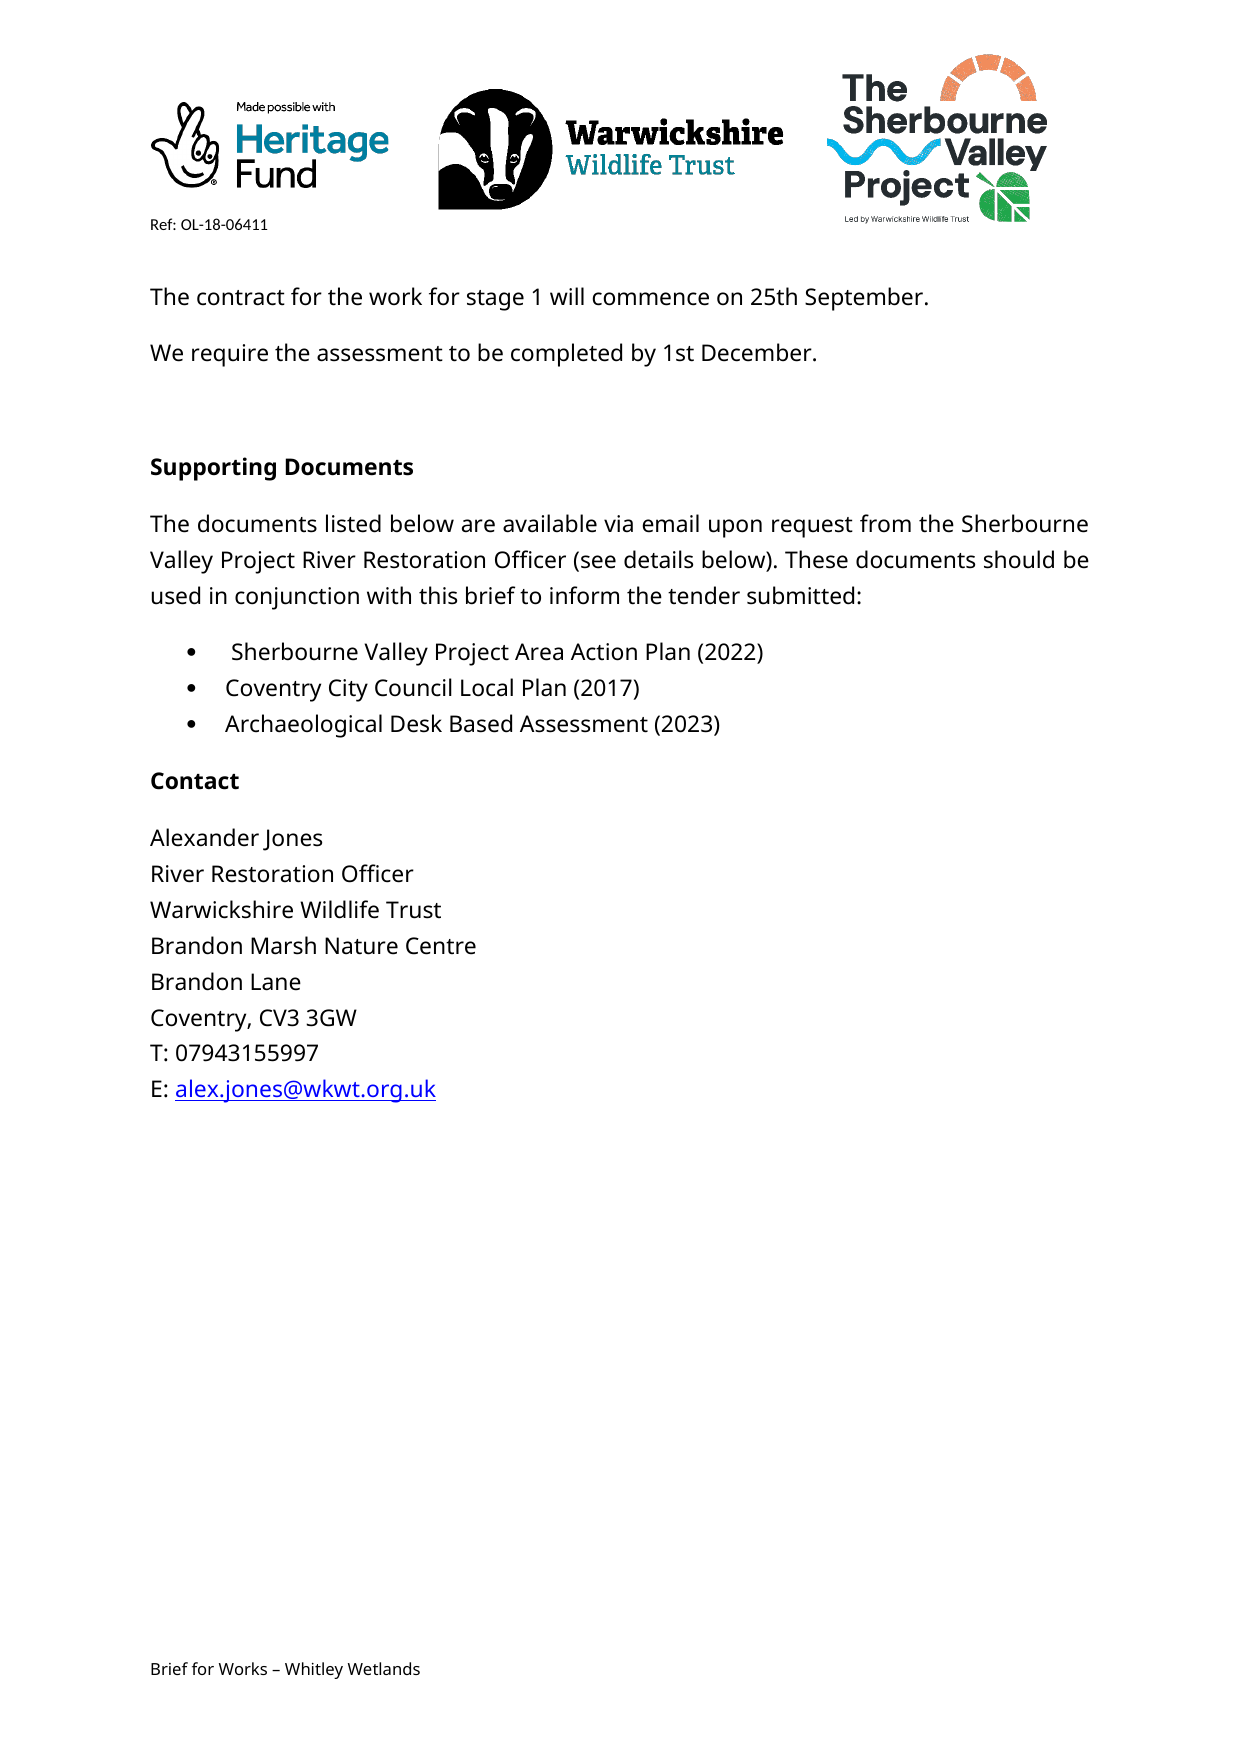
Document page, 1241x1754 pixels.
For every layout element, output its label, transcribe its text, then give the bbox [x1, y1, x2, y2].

text The contract for the work for stage 1 will commence on 25th September. [150, 281, 1090, 312]
text Coventry, CV3 3GW [150, 1001, 1090, 1033]
text The documents listed below are available via email upon request from the Sherbourne Valley Project River Restoration Officer (see details below). These documents should be used in conjunction with this brief to inform the tender submitted: [150, 508, 1090, 611]
text Supporting Documents [150, 451, 1090, 482]
text Brandon Lane [150, 966, 1090, 997]
text We require the assessment to be completed by 1st December. [150, 337, 1090, 369]
text Brandon Marsh Nature Centre [150, 929, 1090, 961]
picture [428, 76, 815, 224]
list Coventry City Council Local Plan (2017) [187, 672, 1090, 703]
text E: alex.jones@wkwt.org.uk [150, 1073, 1090, 1104]
list Sherbourne Valley Project Area Action Plan (2022) [187, 636, 1090, 668]
text T: 07943155997 [150, 1037, 1090, 1069]
list Archaeological Desk Based Assessment (2023) [187, 708, 1090, 739]
text Contact [150, 765, 1090, 796]
picture [822, 39, 1055, 245]
text River Restoration Officer [150, 858, 1090, 889]
text Warwickshire Wildlife Trust [150, 894, 1090, 925]
picture [151, 102, 389, 188]
text Alexander Jones [150, 822, 1090, 853]
